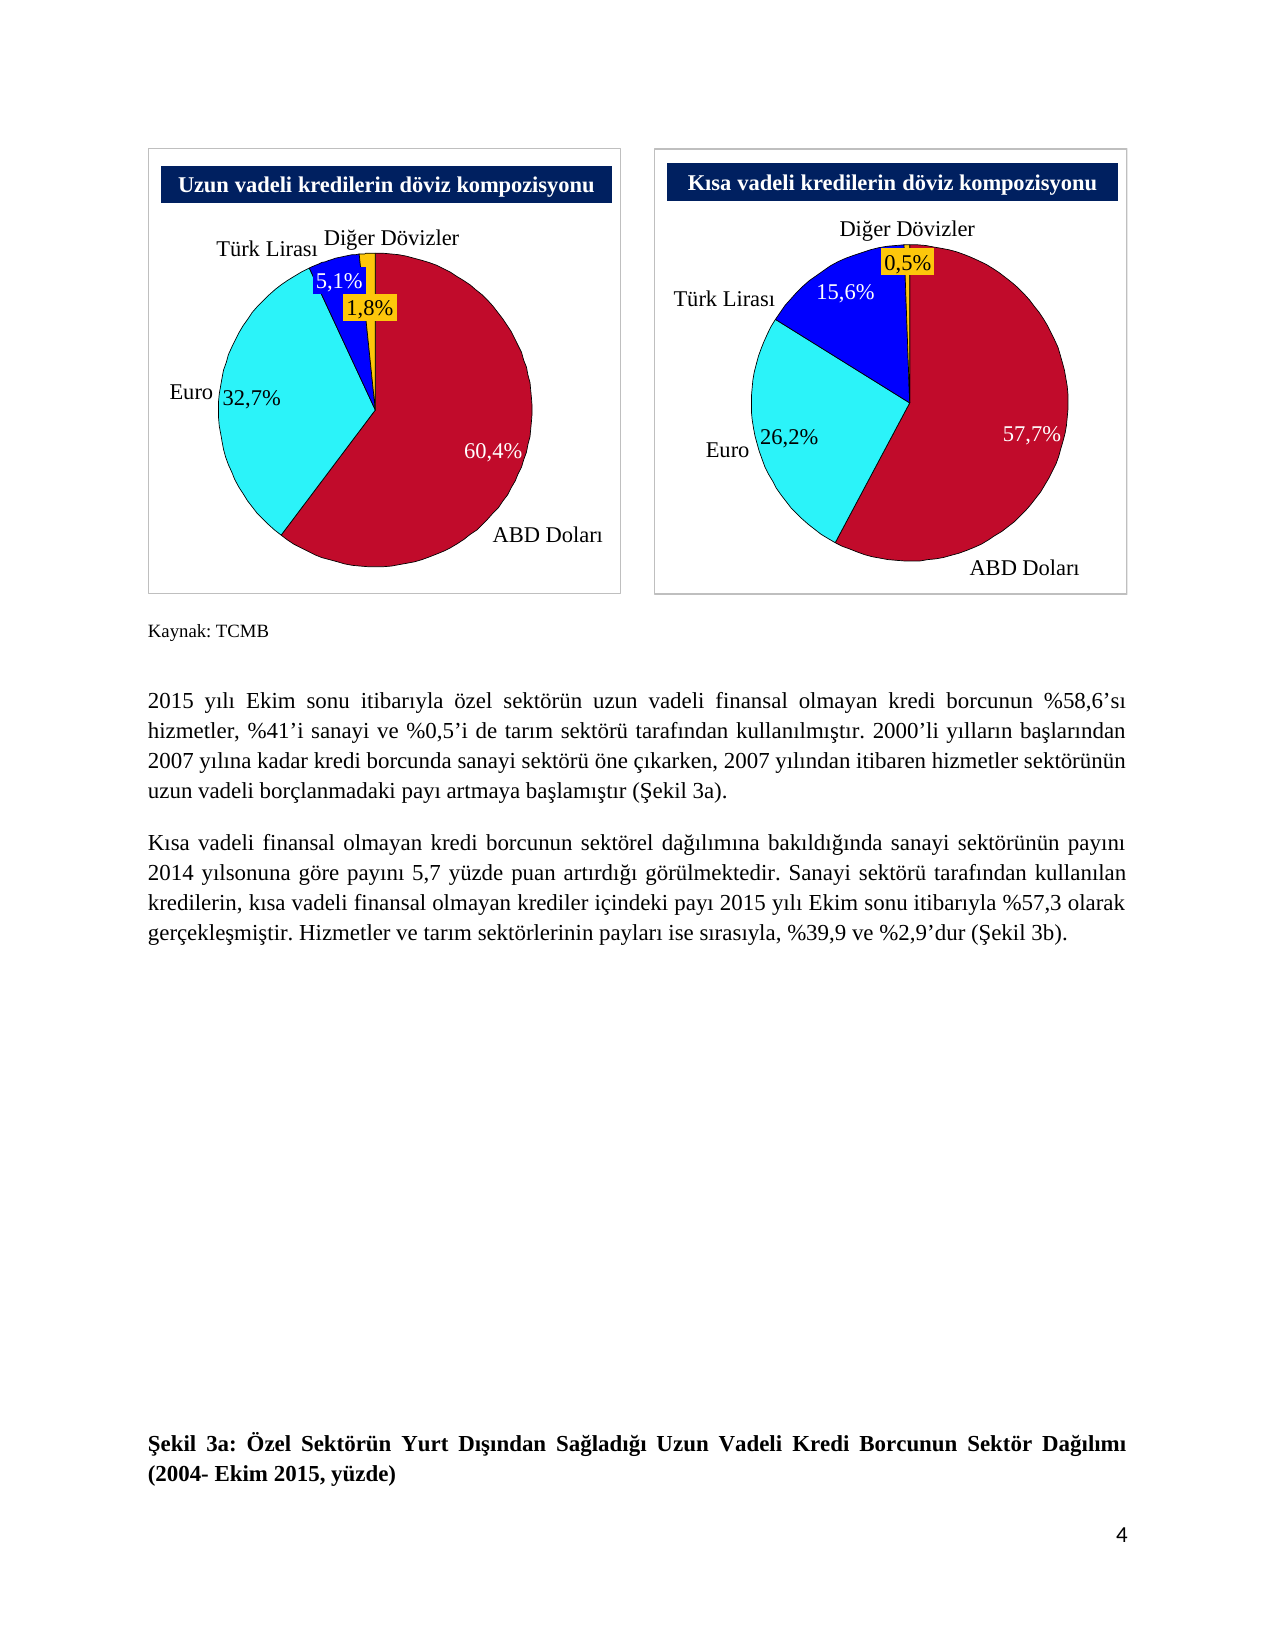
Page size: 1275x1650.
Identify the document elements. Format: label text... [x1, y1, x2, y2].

text Kaynak: TCMB [148, 620, 1127, 641]
text 2015 yılı Ekim sonu itibarıyla özel sektörün uzun vadeli finansal olmayan kredi borcunun %58,6’sı hizmetler, %41’i sanayi ve %0,5’i de tarım sektörü tarafından kullanılmıştır. 2000’li yılların başlarından 2007 yılına kadar kredi borcunda sanayi sektörü öne çıkarken, 2007 yılından itibaren hizmetler sektörünün uzun vadeli borçlanmadaki payı artmaya başlamıştır (Şekil 3a). [148, 687, 1127, 804]
text Kısa vadeli finansal olmayan kredi borcunun sektörel dağılımına bakıldığında sanayi sektörünün payını 2014 yılsonuna göre payını 5,7 yüzde puan artırdığı görülmektedir. Sanayi sektörü tarafından kullanılan kredilerin, kısa vadeli finansal olmayan krediler içindeki payı 2015 yılı Ekim sonu itibarıyla %57,3 olarak gerçekleşmiştir. Hizmetler ve tarım sektörlerinin payları ise sırasıyla, %39,9 ve %2,9’dur (Şekil 3b). [148, 828, 1127, 946]
text Şekil 3a: Özel Sektörün Yurt Dışından Sağladığı Uzun Vadeli Kredi Borcunun Sektör Dağılımı (2004- Ekim 2015, yüzde) [148, 1429, 1127, 1486]
